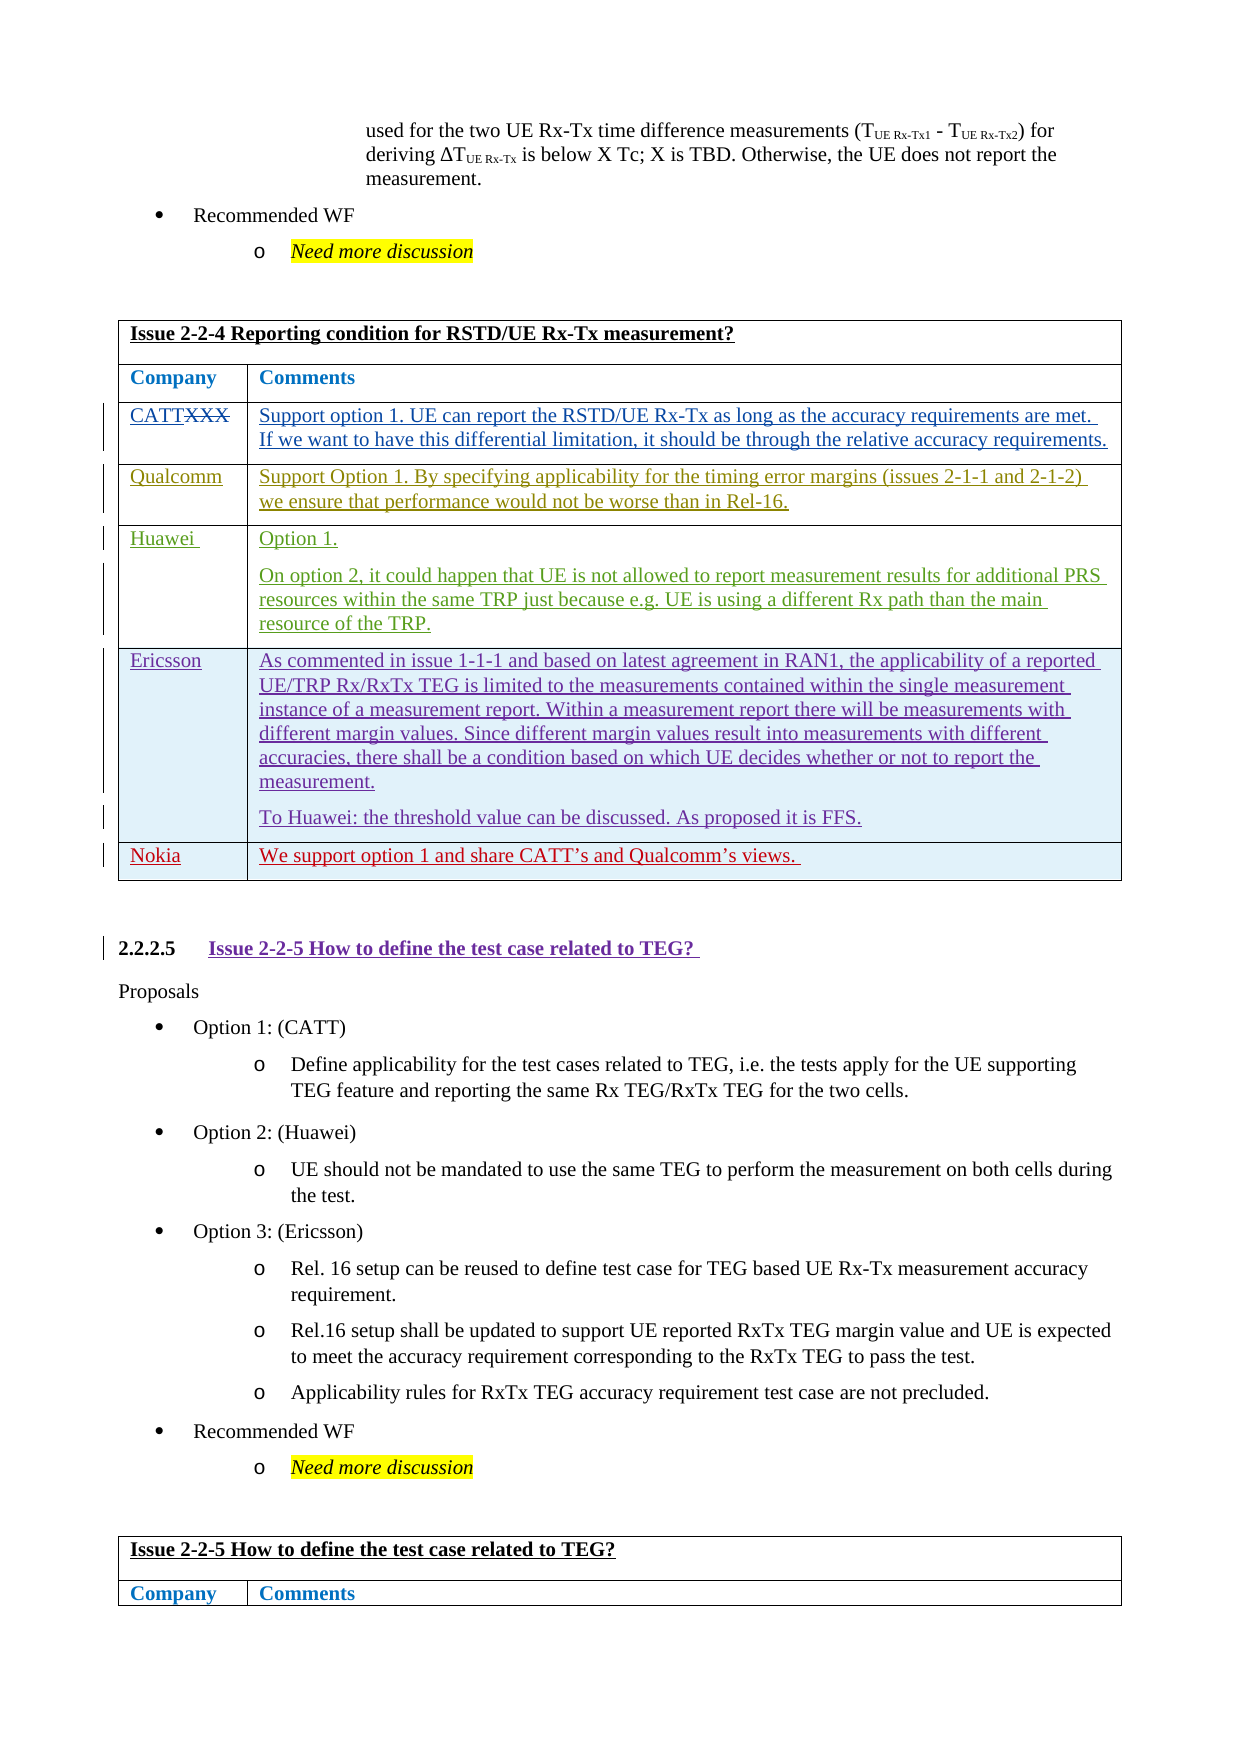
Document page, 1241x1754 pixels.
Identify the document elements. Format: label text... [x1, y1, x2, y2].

table_cell Company [119, 365, 247, 402]
list Need more discussion [253, 1455, 1122, 1481]
list UE should not be mandated to use the same TEG to perform the measurement on both cells during the test. [253, 1157, 1122, 1207]
list Recommended WF [156, 1418, 1122, 1443]
table_cell Comments [248, 365, 1121, 402]
subtitle Issue 2-2-5 How to define the test case related to TEG? [118, 936, 1122, 960]
table_cell [119, 465, 247, 525]
list Rel.16 setup shall be updated to support UE reported RxTx TEG margin value and UE is expected to meet the accuracy requirement corresponding to the RxTx TEG to pass the test. [253, 1318, 1122, 1368]
table_cell [248, 403, 1121, 463]
list Define applicability for the test cases related to TEG, i.e. the tests apply for the UE supporting TEG feature and reporting the same Rx TEG/RxTx TEG for the two cells. [253, 1052, 1122, 1102]
list Option 2: (Huawei) [156, 1120, 1122, 1144]
list Option 1: (CATT) [156, 1015, 1122, 1039]
table_cell [248, 526, 1121, 647]
list Rel. 16 setup can be reused to define test case for TEG based UE Rx-Tx measurement accuracy requirement. [253, 1256, 1122, 1306]
list Need more discussion [253, 239, 1122, 265]
table_cell [248, 465, 1121, 525]
table_cell [119, 403, 247, 463]
list Recommended WF [156, 203, 1122, 227]
table_cell Company [119, 1581, 247, 1605]
table_cell [119, 526, 247, 647]
list Option 3: (Ericsson) [156, 1219, 1122, 1243]
table_cell Comments [248, 1581, 1121, 1605]
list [328, 118, 1122, 190]
table_header Issue 2-2-4 Reporting condition for RSTD/UE Rx-Tx measurement? [119, 321, 1121, 364]
table_header Issue 2-2-5 How to define the test case related to TEG? [119, 1537, 1121, 1580]
list Applicability rules for RxTx TEG accuracy requirement test case are not precluded. [253, 1380, 1122, 1406]
text Proposals [118, 979, 1122, 1003]
